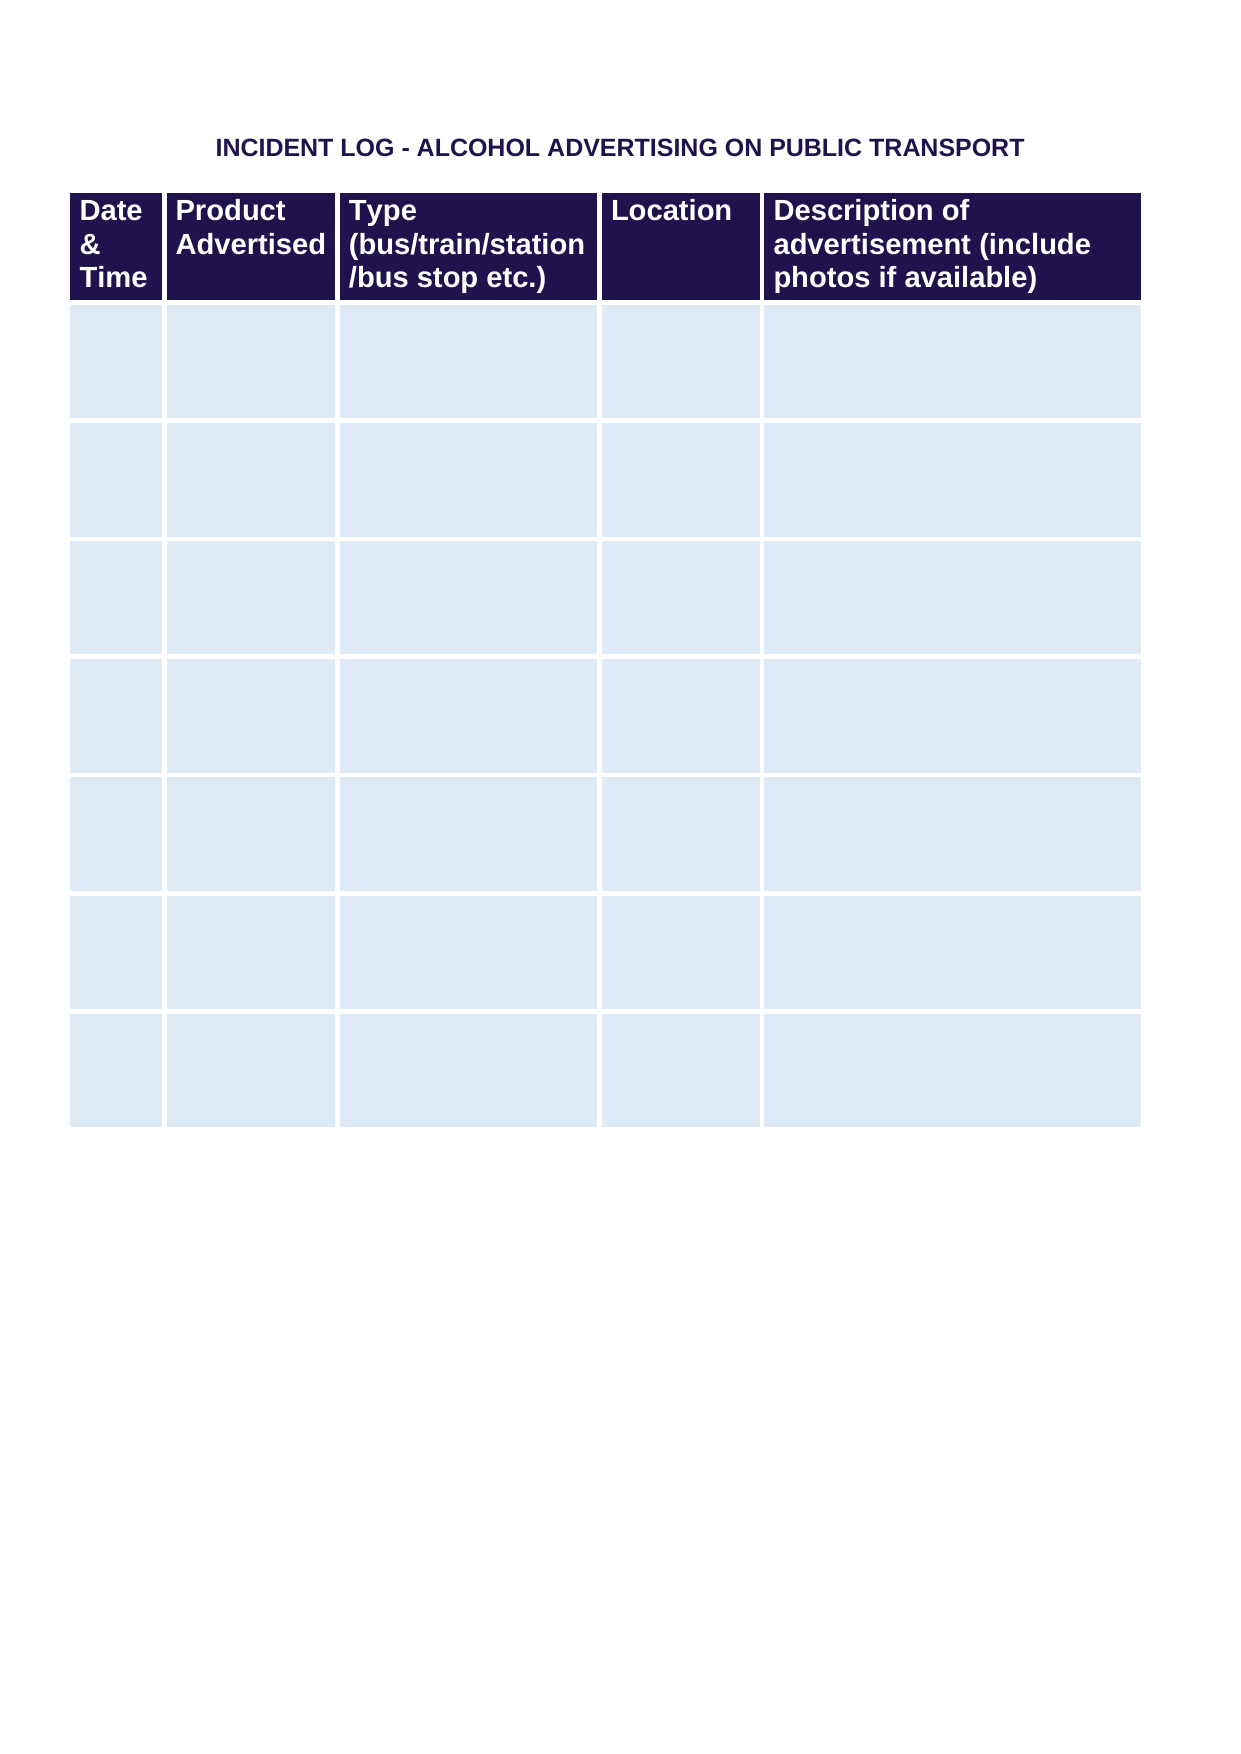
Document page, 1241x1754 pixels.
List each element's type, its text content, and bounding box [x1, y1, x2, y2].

table_cell [602, 777, 760, 891]
table_cell [340, 1014, 597, 1127]
table_cell [602, 1014, 760, 1127]
table_cell [70, 305, 162, 418]
table_cell [70, 777, 162, 891]
table_header Type (bus/train/station/bus stop etc.) [340, 193, 597, 300]
table_cell [764, 541, 1141, 654]
table_cell [340, 777, 597, 891]
table_cell [340, 305, 597, 418]
table_header Location [602, 193, 760, 300]
table_cell [602, 541, 760, 654]
table_header Product Advertised [167, 193, 335, 300]
table_cell [340, 541, 597, 654]
table_cell [602, 305, 760, 418]
table_cell [70, 659, 162, 773]
table_cell [70, 541, 162, 654]
table_cell [340, 423, 597, 536]
table_cell [340, 896, 597, 1009]
table_cell [167, 423, 335, 536]
table_cell [167, 305, 335, 418]
table_cell [602, 896, 760, 1009]
table_cell [764, 896, 1141, 1009]
table_cell [764, 1014, 1141, 1127]
table_cell [167, 541, 335, 654]
table_cell [167, 1014, 335, 1127]
table_header Description of advertisement (include photos if available) [764, 193, 1141, 300]
table_header Date & Time [70, 193, 162, 300]
table_cell [70, 1014, 162, 1127]
table_cell [764, 777, 1141, 891]
table_cell [764, 305, 1141, 418]
text INCIDENT LOG - ALCOHOL ADVERTISING ON PUBLIC TRANSPORT [112, 133, 1128, 162]
table_cell [167, 896, 335, 1009]
table_cell [70, 896, 162, 1009]
table_cell [167, 659, 335, 773]
table_cell [602, 423, 760, 536]
table_cell [602, 659, 760, 773]
table_cell [764, 659, 1141, 773]
table_cell [764, 423, 1141, 536]
table_cell [70, 423, 162, 536]
table_cell [167, 777, 335, 891]
table_cell [340, 659, 597, 773]
